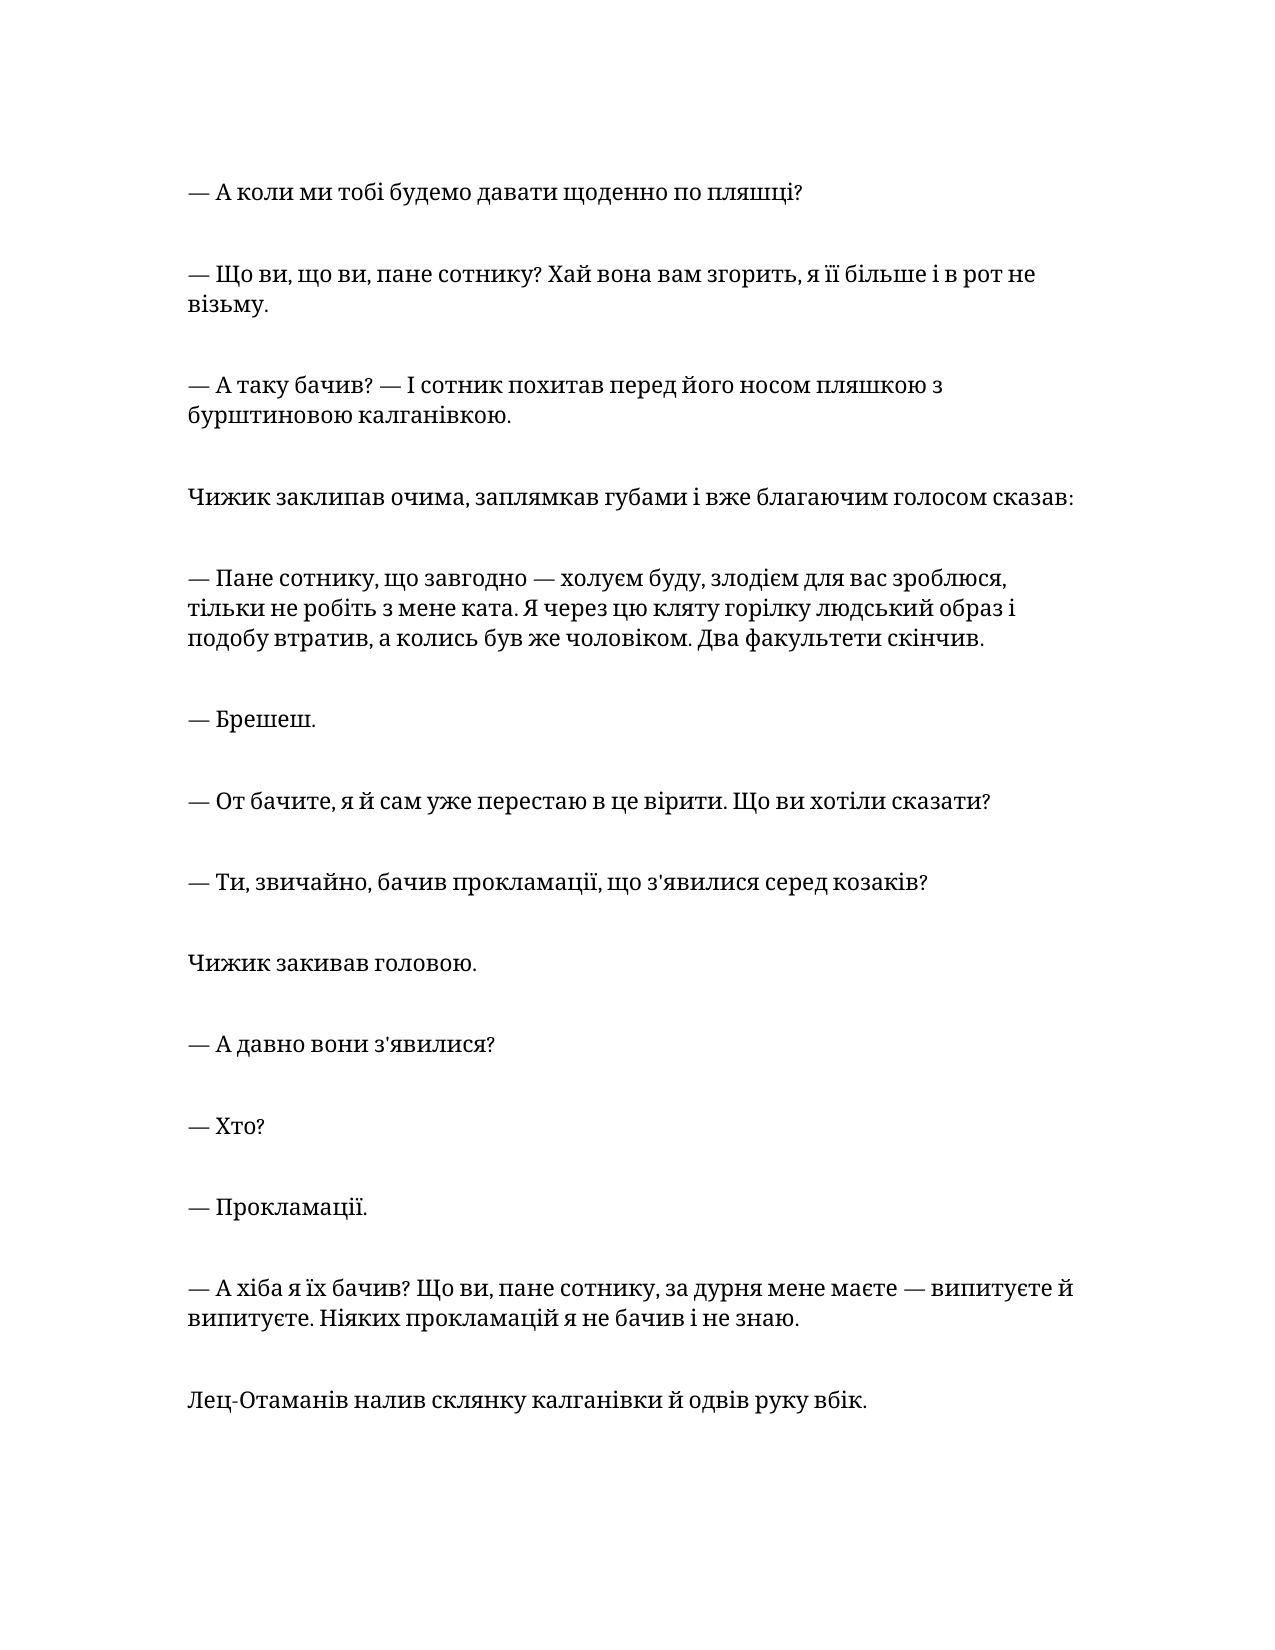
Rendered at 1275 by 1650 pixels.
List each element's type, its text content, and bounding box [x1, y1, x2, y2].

text — Брешеш. [187, 677, 1087, 734]
text — А хіба я їх бачив? Що ви, пане сотнику, за дурня мене маєте — випитуєте й випитуєте. Ніяких прокламацій я не бачив і не знаю. [187, 1246, 1087, 1333]
text — Прокламації. [187, 1164, 1087, 1221]
text — Що ви, що ви, пане сотнику? Хай вона вам згорить, я її більше і в рот не візьму. [187, 231, 1087, 318]
text — Хто? [187, 1083, 1087, 1140]
text — Пане сотнику, що завгодно — холуєм буду, злодієм для вас зроблюся, тільки не робіть з мене ката. Я через цю кляту горілку людський образ і подобу втратив, а колись був же чоловіком. Два факультети скінчив. [187, 535, 1087, 652]
text Лец-Отаманів налив склянку калганівки й одвів руку вбік. [187, 1357, 1087, 1414]
text — А коли ми тобі будемо давати щоденно по пляшці? [187, 150, 1087, 207]
text — А давно вони з'явилися? [187, 1002, 1087, 1059]
text — Ти, звичайно, бачив прокламації, що з'явилися серед козаків? [187, 839, 1087, 896]
text — От бачите, я й сам уже перестаю в це вірити. Що ви хотіли сказати? [187, 758, 1087, 815]
text Чижик заклипав очима, заплямкав губами і вже благаючим голосом сказав: [187, 454, 1087, 511]
text Чижик закивав головою. [187, 921, 1087, 977]
text — А таку бачив? — І сотник похитав перед його носом пляшкою з бурштиновою калганівкою. [187, 343, 1087, 429]
